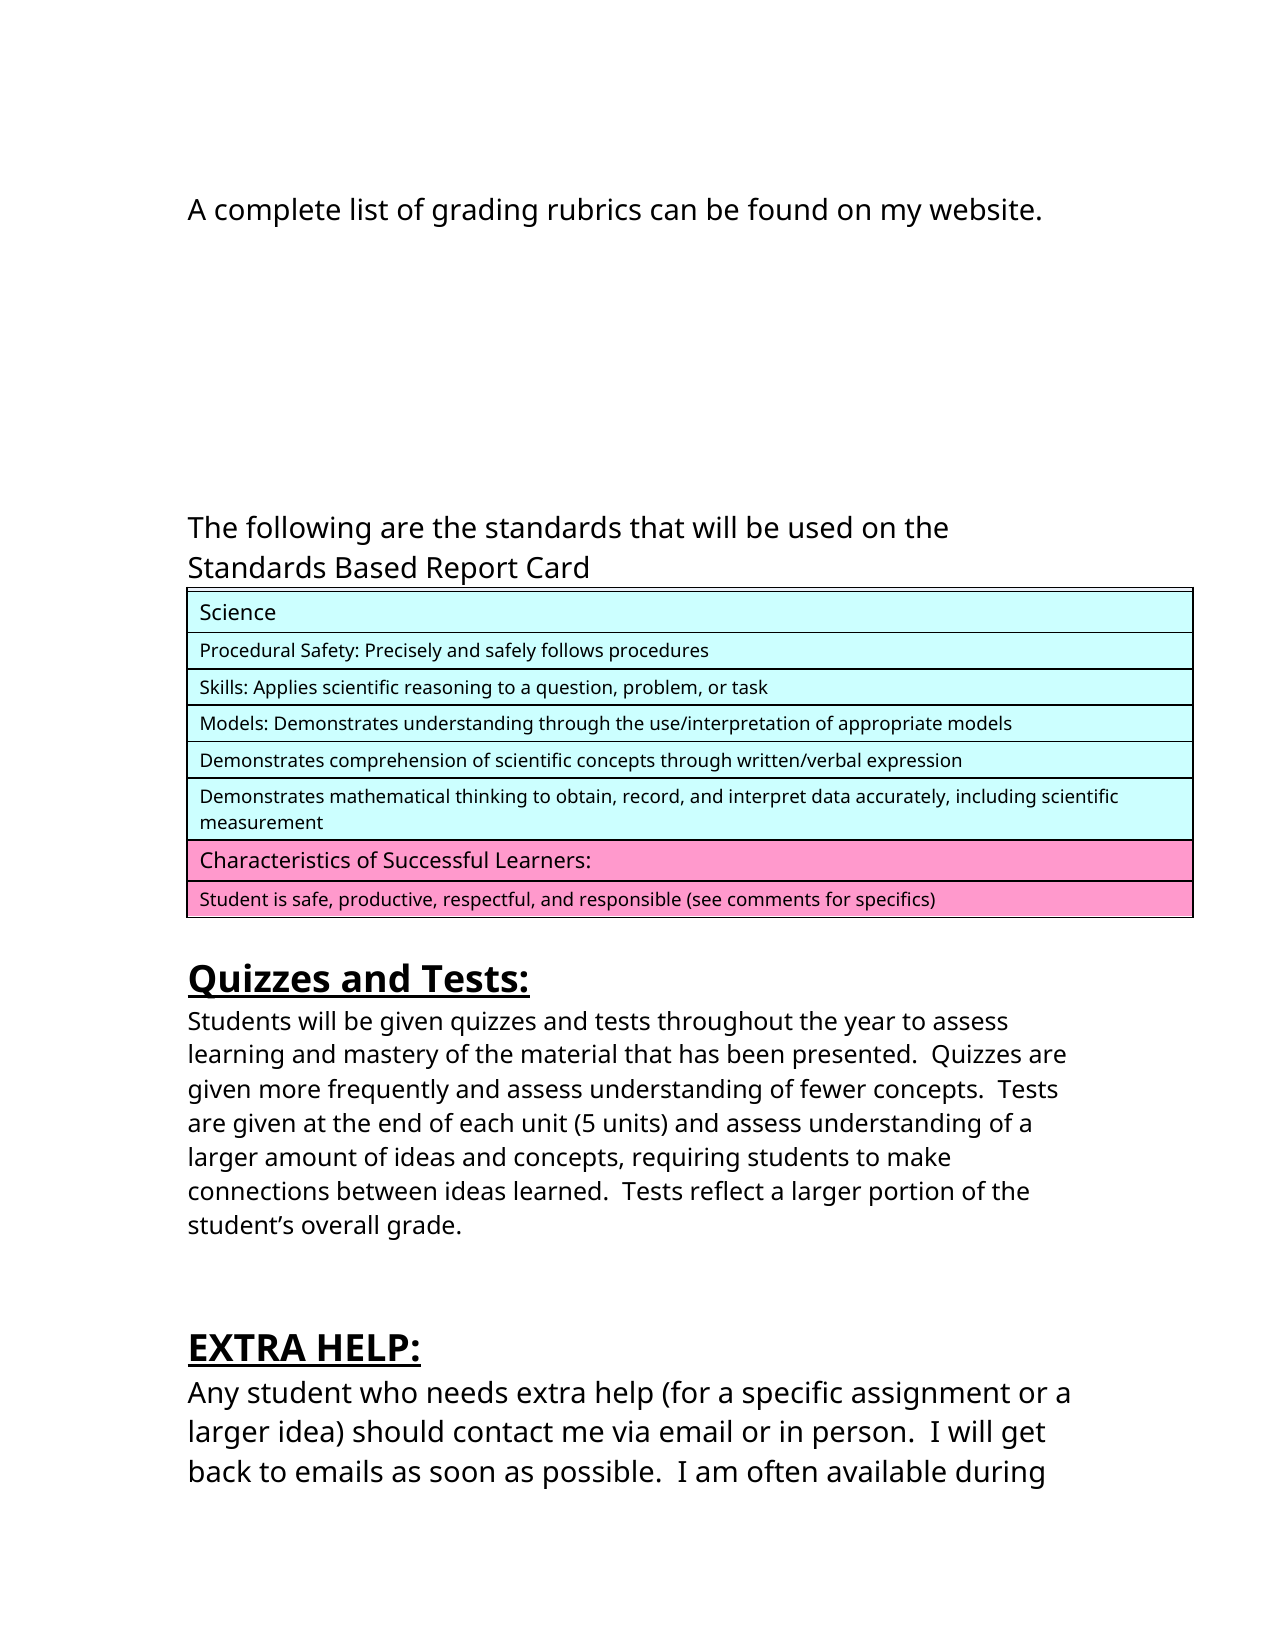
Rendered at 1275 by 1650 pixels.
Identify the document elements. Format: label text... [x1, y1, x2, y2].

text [187, 1372, 1087, 1491]
table_cell Characteristics of Successful Learners: [188, 841, 1192, 880]
table_cell Procedural Safety: Precisely and safely follows procedures [188, 633, 1192, 668]
text EXTRA HELP: [187, 1321, 1087, 1372]
text Students will be given quizzes and tests throughout the year to assess learning and mastery of the material that has been presented. Quizzes are given more frequently and assess understanding of fewer concepts. Tests are given at the end of each unit (5 units) and assess understanding of a larger amount of ideas and concepts, requiring students to make connections between ideas learned. Tests reflect a larger portion of the student’s overall grade. [187, 1003, 1087, 1242]
table_cell Skills: Applies scientific reasoning to a question, problem, or task [188, 670, 1192, 704]
table_cell Demonstrates mathematical thinking to obtain, record, and interpret data accurately, including scientific measurement [188, 779, 1192, 839]
table_cell Student is safe, productive, respectful, and responsible (see comments for specifics) [188, 882, 1192, 916]
text A complete list of grading rubrics can be found on my website. [187, 190, 1087, 229]
text Quizzes and Tests: [187, 952, 1087, 1003]
table_cell Models: Demonstrates understanding through the use/interpretation of appropriate models [188, 706, 1192, 741]
table_cell Science [188, 592, 1192, 631]
table_cell Demonstrates comprehension of scientific concepts through written/verbal expression [188, 742, 1192, 777]
text The following are the standards that will be used on the Standards Based Report Card [187, 507, 1087, 587]
